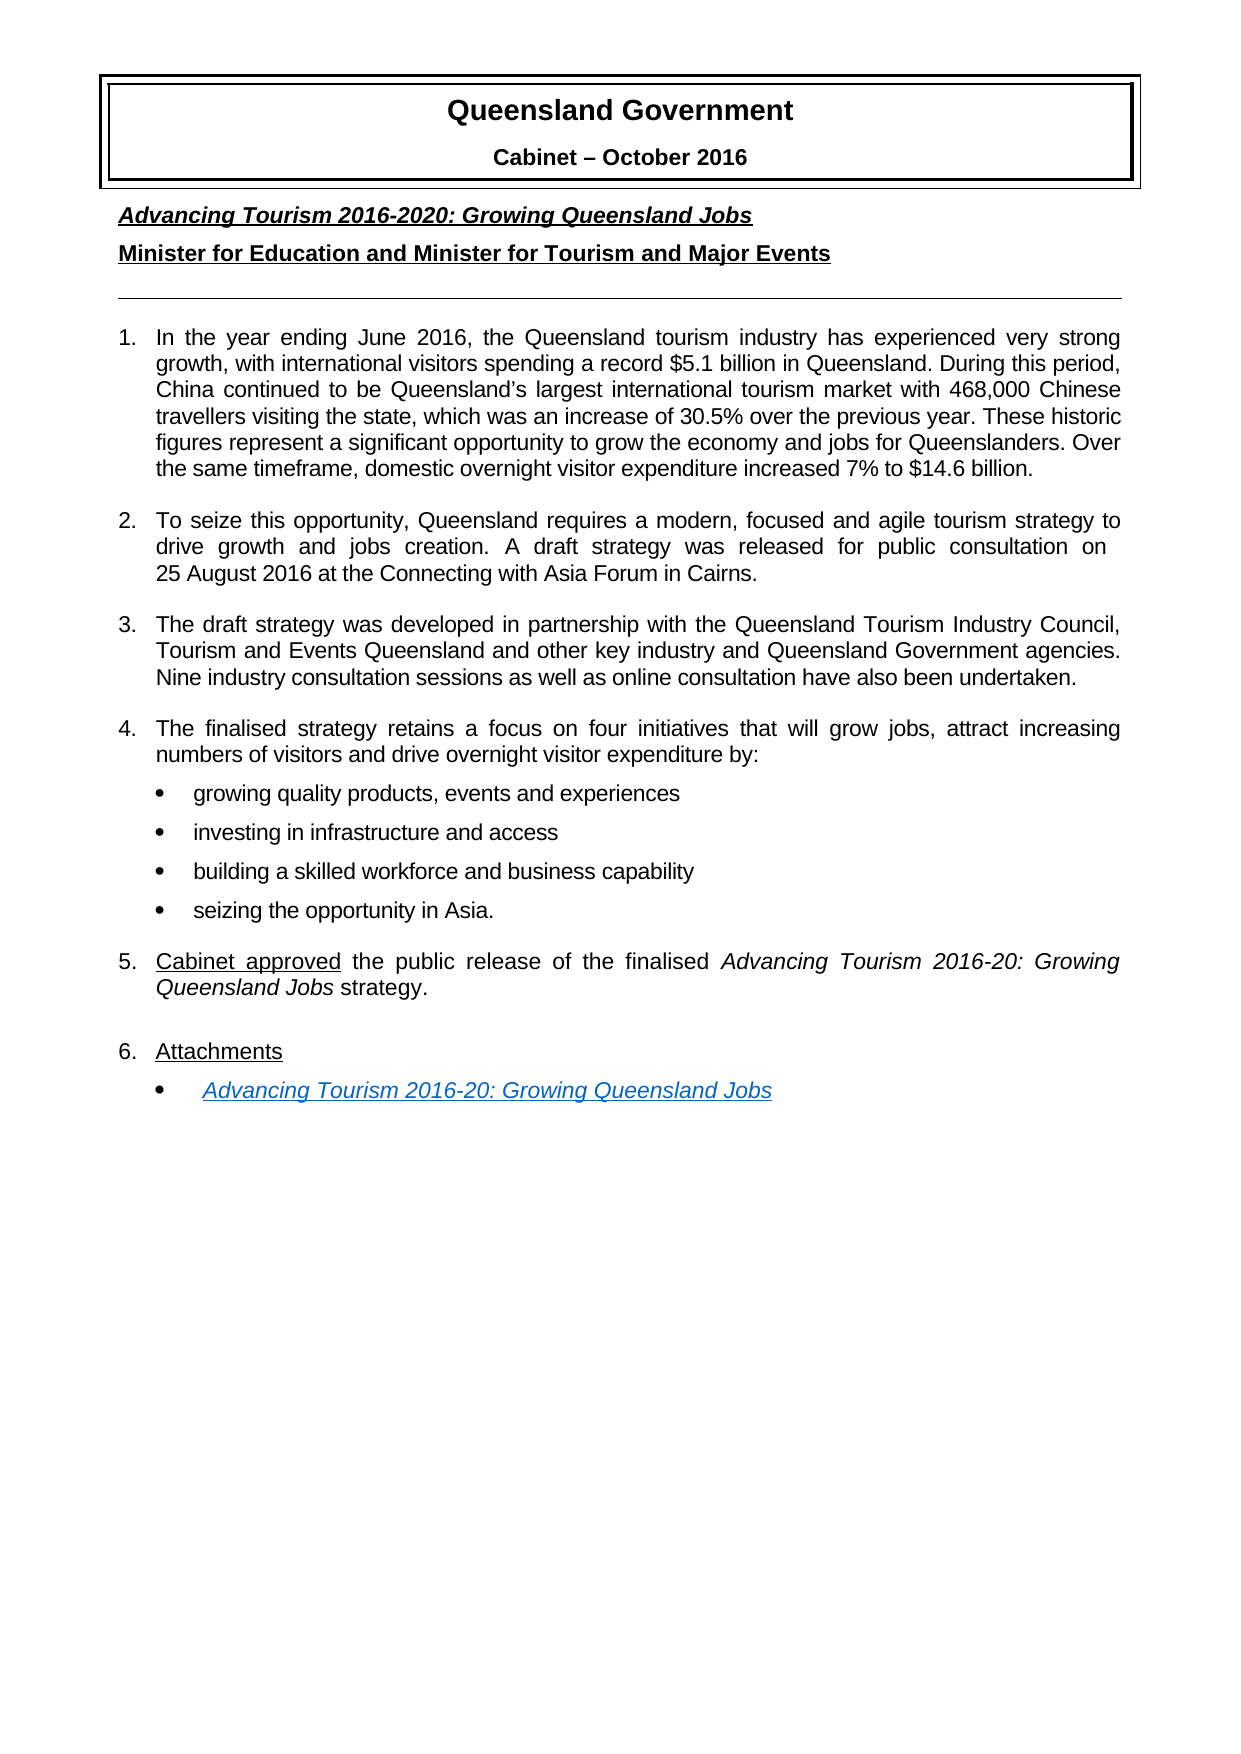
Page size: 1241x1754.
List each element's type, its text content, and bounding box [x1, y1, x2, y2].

list investing in infrastructure and access [156, 819, 1122, 845]
list The finalised strategy retains a focus on four initiatives that will grow jobs, attract increasing numbers of visitors and drive overnight visitor expenditure by: [118, 715, 1122, 768]
list Attachments [118, 1038, 1122, 1064]
list building a skilled workforce and business capability [156, 858, 1122, 884]
list growing quality products, events and experiences [156, 780, 1122, 806]
list seizing the opportunity in Asia. [156, 897, 1122, 923]
list To seize this opportunity, Queensland requires a modern, focused and agile tourism strategy to drive growth and jobs creation. A draft strategy was released for public consultation on 25 August 2016 at the Connecting with Asia Forum in Cairns. [118, 507, 1122, 586]
list The draft strategy was developed in partnership with the Queensland Tourism Industry Council, Tourism and Events Queensland and other key industry and Queensland Government agencies. Nine industry consultation sessions as well as online consultation have also been undertaken. [118, 611, 1122, 690]
list Advancing Tourism 2016-20: Growing Queensland Jobs [155, 1077, 1122, 1104]
list Cabinet approved the public release of the finalised Advancing Tourism 2016-20: Growing Queensland Jobs strategy. [118, 948, 1122, 1001]
list In the year ending June 2016, the Queensland tourism industry has experienced very strong growth, with international visitors spending a record $5.1 billion in Queensland. During this period, China continued to be Queensland’s largest international tourism market with 468,000 Chinese travellers visiting the state, which was an increase of 30.5% over the previous year. These historic figures represent a significant opportunity to grow the economy and jobs for Queenslanders. Over the same timeframe, domestic overnight visitor expenditure increased 7% to $14.6 billion. [118, 324, 1122, 482]
